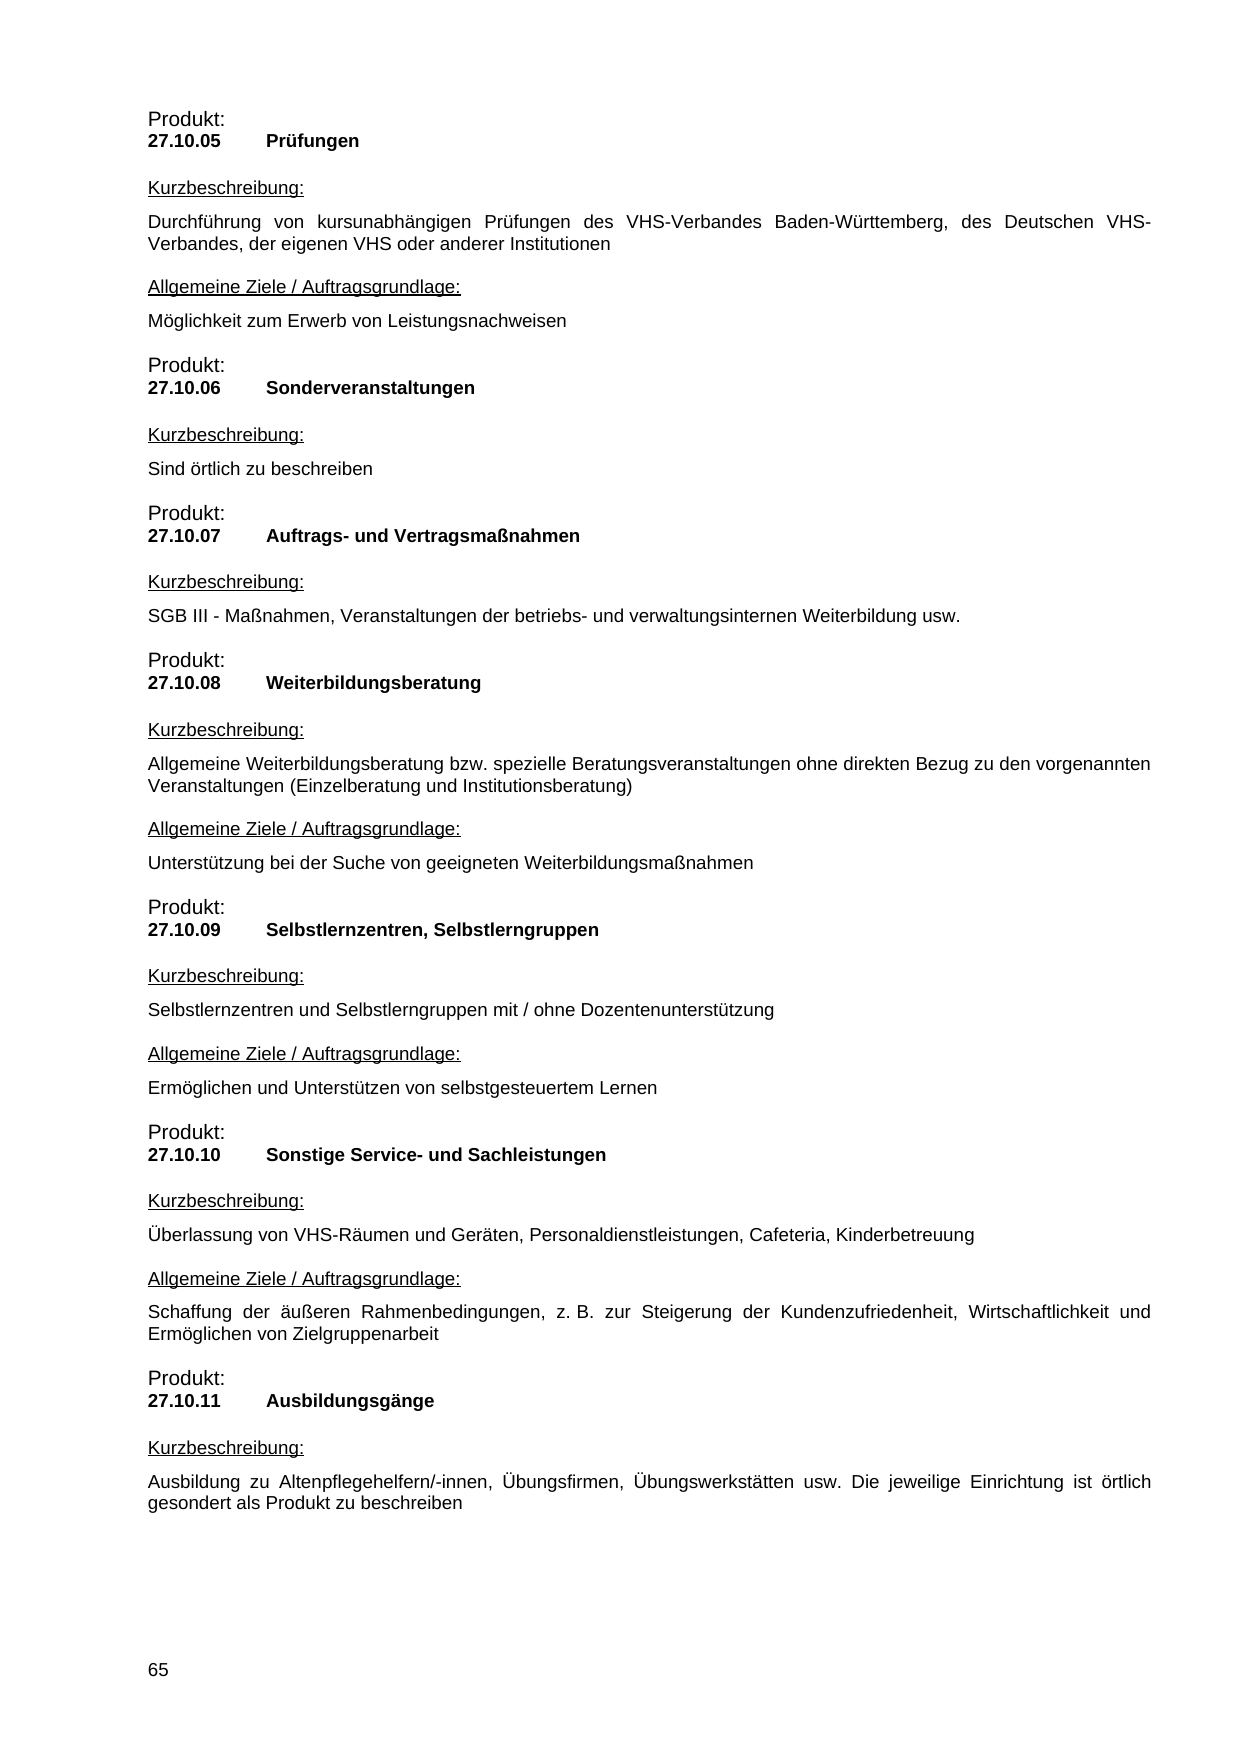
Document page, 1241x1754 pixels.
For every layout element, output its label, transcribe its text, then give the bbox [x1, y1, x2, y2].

text Produkt: [148, 648, 1152, 672]
subtitle 27.10.11 Ausbildungsgänge [148, 1390, 1152, 1412]
text Sind örtlich zu beschreiben [148, 457, 1152, 479]
text Kurzbeschreibung: [148, 1437, 1152, 1458]
subtitle 27.10.06 Sonderveranstaltungen [148, 377, 1152, 398]
text Selbstlernzentren und Selbstlerngruppen mit / ohne Dozentenunterstützung [148, 999, 1152, 1021]
text Produkt: [148, 1366, 1152, 1390]
text Produkt: [148, 106, 1152, 130]
text Kurzbeschreibung: [148, 1190, 1152, 1212]
subtitle 27.10.05 Prüfungen [148, 130, 1152, 152]
text Kurzbeschreibung: [148, 719, 1152, 740]
subtitle 27.10.09 Selbstlernzentren, Selbstlerngruppen [148, 919, 1152, 940]
text Überlassung von VHS-Räumen und Geräten, Personaldienstleistungen, Cafeteria, Kinderbetreuung [148, 1224, 1152, 1246]
text Produkt: [148, 353, 1152, 377]
text Ausbildung zu Altenpflegehelfern/-innen, Übungsfirmen, Übungswerkstätten usw. Die jeweilige Einrichtung ist örtlich gesondert als Produkt zu beschreiben [148, 1471, 1152, 1514]
text Kurzbeschreibung: [148, 965, 1152, 987]
text SGB III - Maßnahmen, Veranstaltungen der betriebs- und verwaltungsinternen Weiterbildung usw. [148, 605, 1152, 627]
text Kurzbeschreibung: [148, 571, 1152, 593]
text Unterstützung bei der Suche von geeigneten Weiterbildungsmaßnahmen [148, 852, 1152, 873]
text Allgemeine Ziele / Auftragsgrundlage: [148, 1267, 1152, 1289]
text Allgemeine Ziele / Auftragsgrundlage: [148, 1042, 1152, 1064]
text Produkt: [148, 501, 1152, 524]
text Allgemeine Ziele / Auftragsgrundlage: [148, 276, 1152, 297]
text Möglichkeit zum Erwerb von Leistungsnachweisen [148, 310, 1152, 331]
text Allgemeine Weiterbildungsberatung bzw. spezielle Beratungsveranstaltungen ohne direkten Bezug zu den vorgenannten Veranstaltungen (Einzelberatung und Institutionsberatung) [148, 753, 1152, 796]
text Durchführung von kursunabhängigen Prüfungen des VHS-Verbandes Baden-Württemberg, des Deutschen VHS-Verbandes, der eigenen VHS oder anderer Institutionen [148, 211, 1152, 254]
text Kurzbeschreibung: [148, 177, 1152, 198]
text Produkt: [148, 895, 1152, 919]
subtitle 27.10.08 Weiterbildungsberatung [148, 672, 1152, 694]
text Allgemeine Ziele / Auftragsgrundlage: [148, 817, 1152, 839]
text Kurzbeschreibung: [148, 423, 1152, 445]
subtitle 27.10.07 Auftrags- und Vertragsmaßnahmen [148, 524, 1152, 546]
subtitle 27.10.10 Sonstige Service- und Sachleistungen [148, 1143, 1152, 1165]
text Schaffung der äußeren Rahmenbedingungen, z. B. zur Steigerung der Kundenzufriedenheit, Wirtschaftlichkeit und Ermöglichen von Zielgruppenarbeit [148, 1301, 1152, 1344]
text Produkt: [148, 1119, 1152, 1143]
text Ermöglichen und Unterstützen von selbstgesteuertem Lernen [148, 1076, 1152, 1098]
